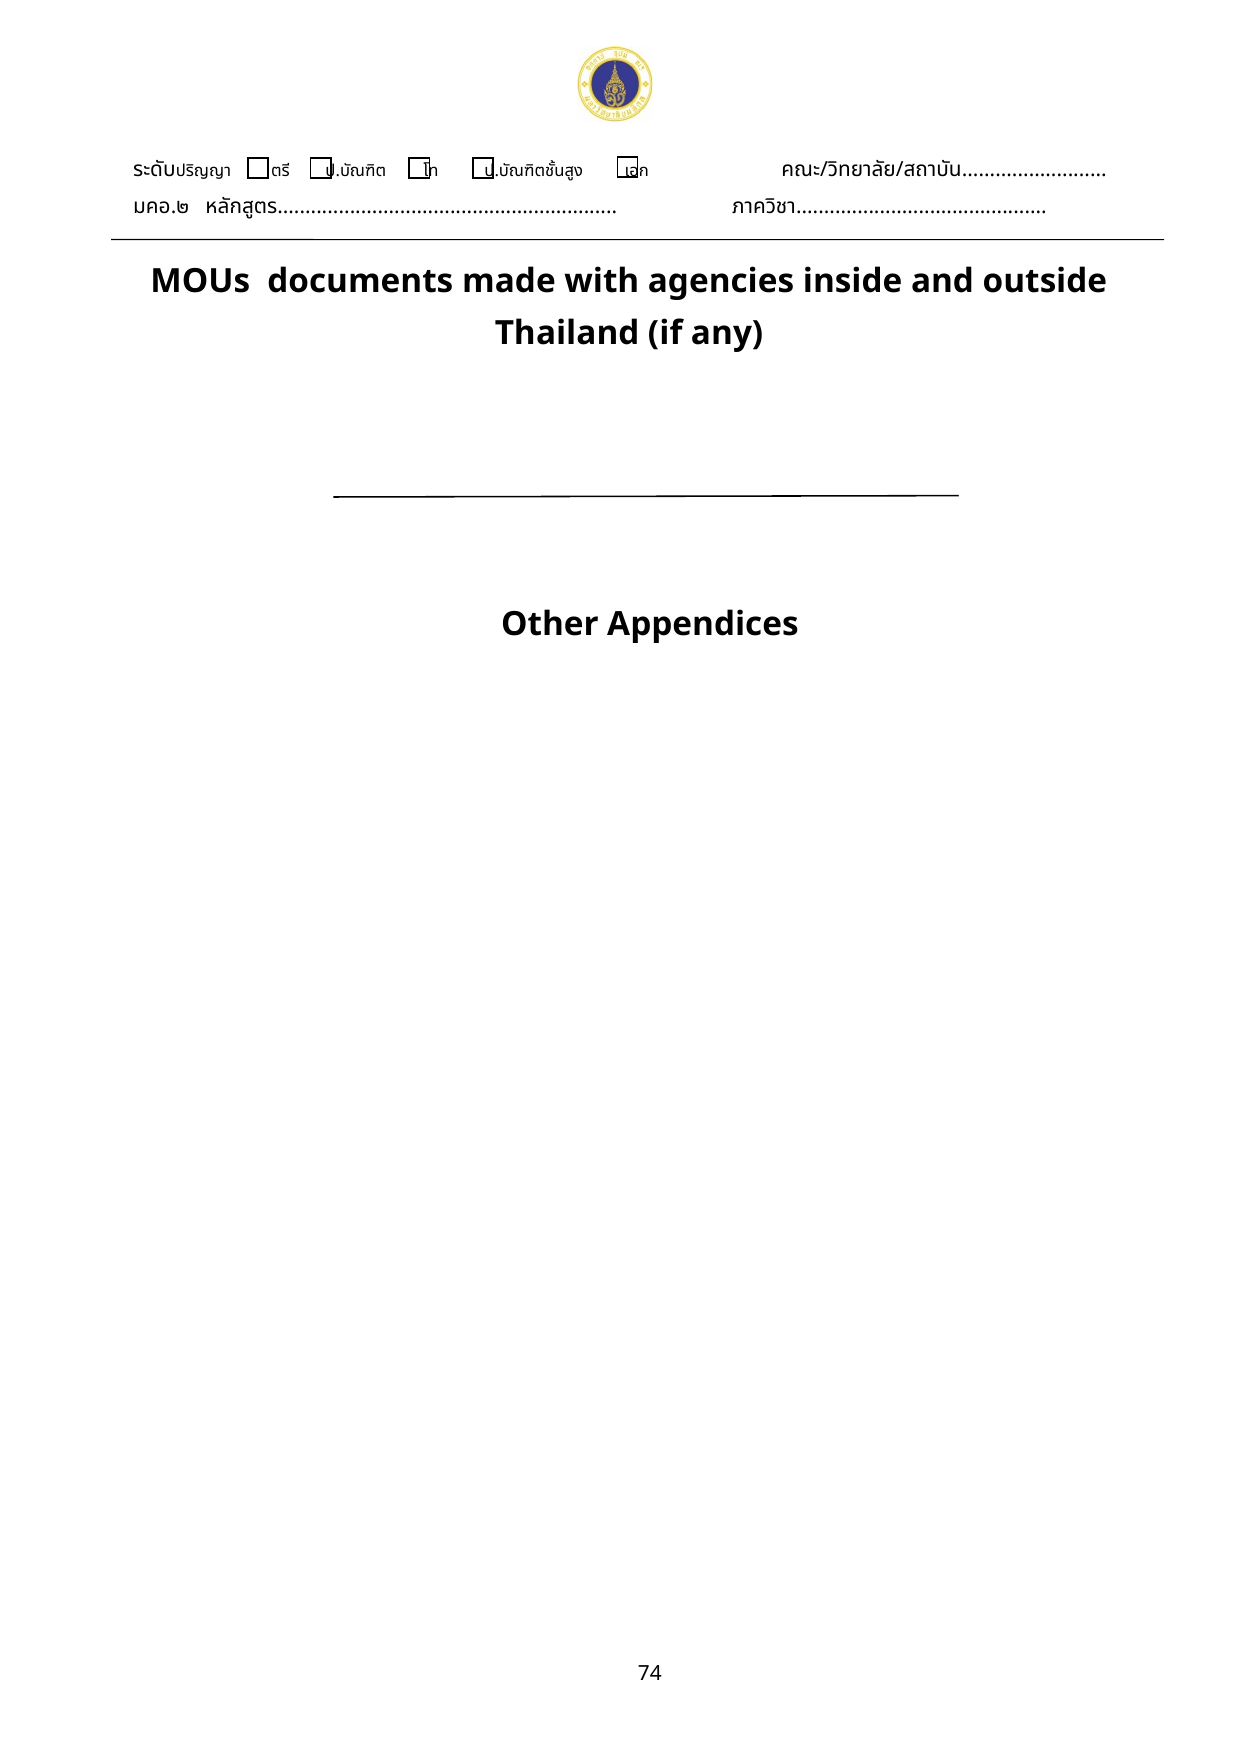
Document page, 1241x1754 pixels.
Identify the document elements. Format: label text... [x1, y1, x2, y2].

text Other Appendices [133, 599, 1166, 645]
picture [577, 46, 653, 122]
text MOUs documents made with agencies inside and outside Thailand (if any) [133, 251, 1125, 355]
